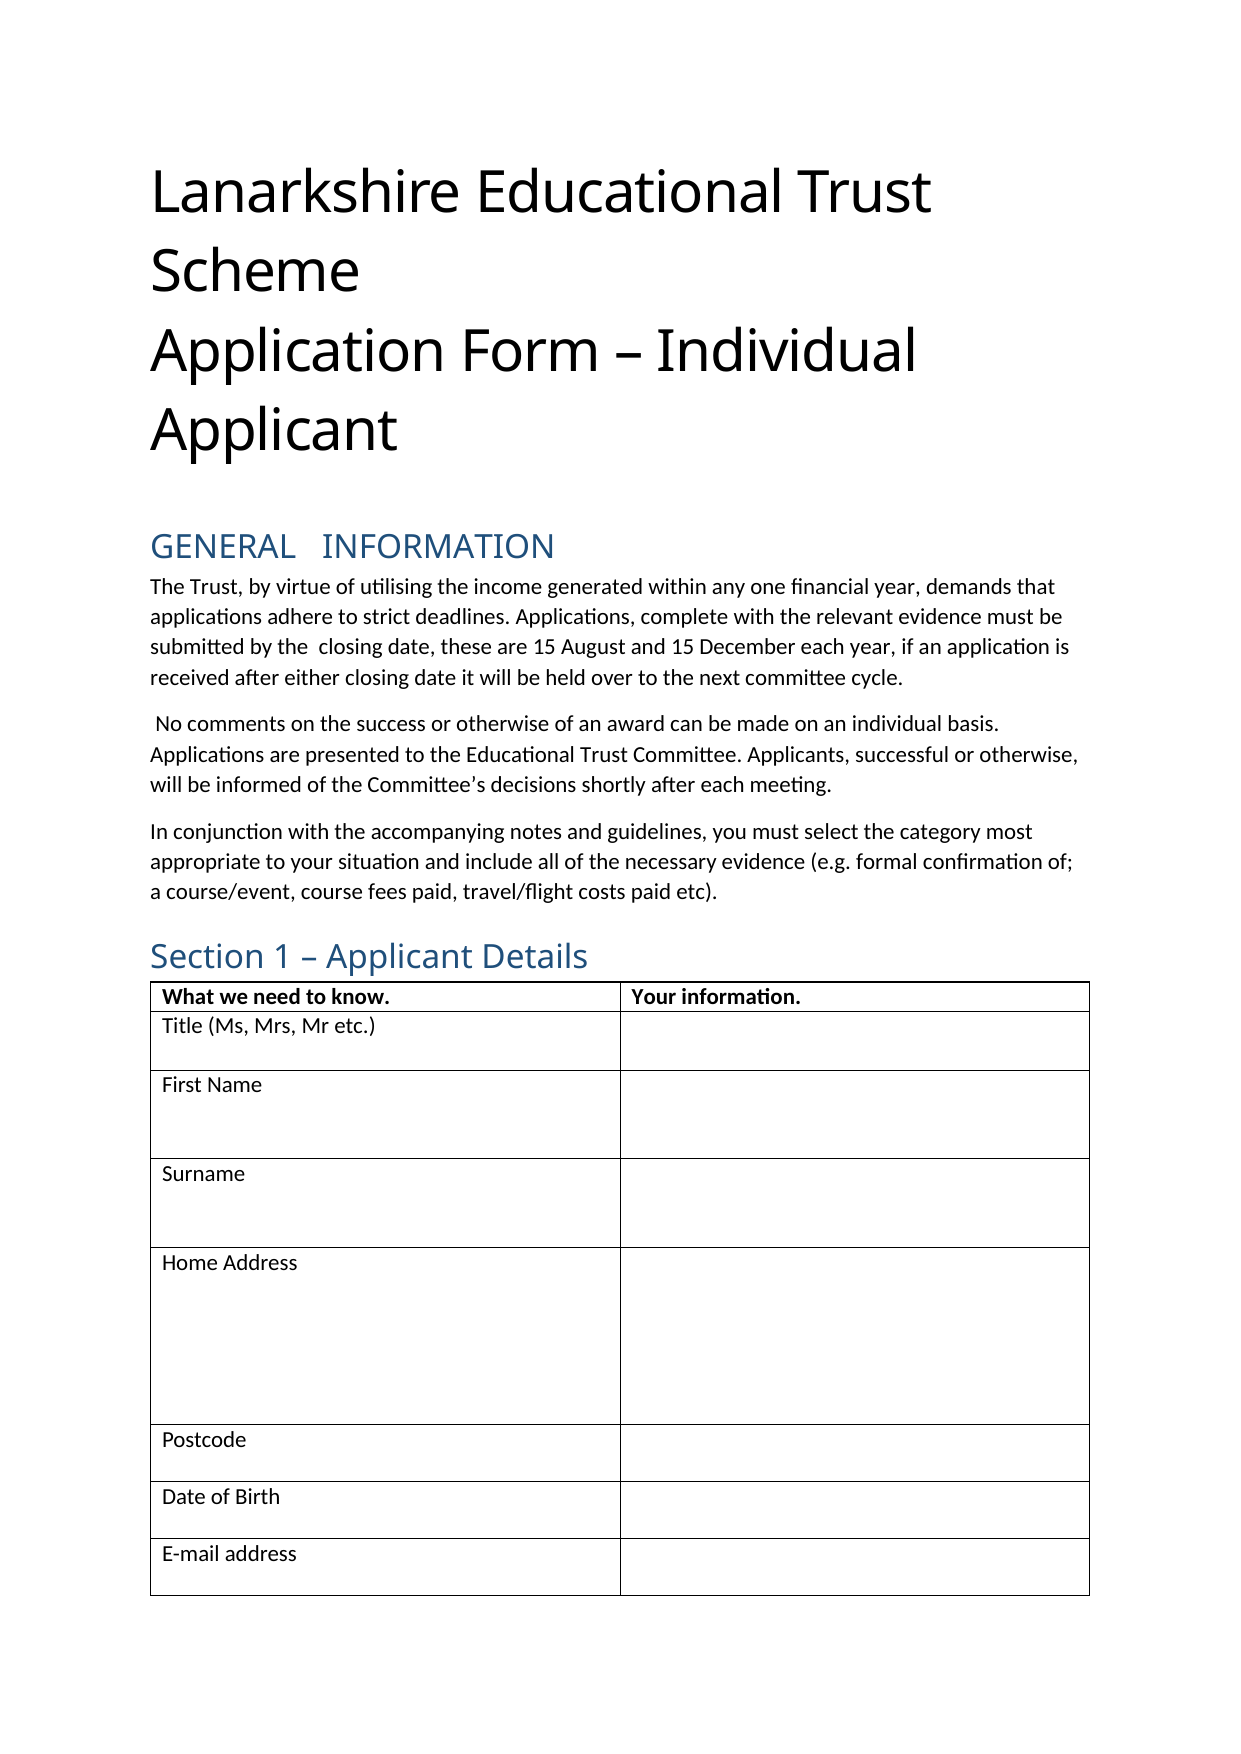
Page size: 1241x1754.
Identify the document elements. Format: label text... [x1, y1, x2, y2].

table_cell [621, 1539, 1089, 1595]
table_cell Postcode [151, 1425, 620, 1481]
table_cell E-mail address [151, 1539, 620, 1595]
table_cell Home Address [151, 1248, 620, 1424]
subtitle Section 1 – Applicant Details [150, 932, 1090, 978]
table_cell [621, 1159, 1089, 1247]
table_cell [621, 1425, 1089, 1481]
title Application Form – Individual Applicant [150, 309, 1090, 468]
title Lanarkshire Educational Trust Scheme [150, 150, 1090, 309]
table_header Your information. [621, 983, 1089, 1011]
text No comments on the success or otherwise of an award can be made on an individual basis. Applications are presented to the Educational Trust Committee. Applicants, successful or otherwise, will be informed of the Committee’s decisions shortly after each meeting. [150, 709, 1090, 798]
text In conjunction with the accompanying notes and guidelines, you must select the category most appropriate to your situation and include all of the necessary evidence (e.g. formal confirmation of; a course/event, course fees paid, travel/flight costs paid etc). [150, 817, 1090, 905]
table_cell Date of Birth [151, 1482, 620, 1538]
table_cell [621, 1482, 1089, 1538]
table_cell Surname [151, 1159, 620, 1247]
table_cell [621, 1071, 1089, 1158]
table_cell Title (Ms, Mrs, Mr etc.) [151, 1012, 620, 1069]
subtitle GENERAL INFORMATION [150, 523, 1090, 568]
table_cell First Name [151, 1071, 620, 1158]
table_cell [621, 1248, 1089, 1424]
table_cell [621, 1012, 1089, 1069]
table_header What we need to know. [151, 983, 620, 1011]
text The Trust, by virtue of utilising the income generated within any one financial year, demands that applications adhere to strict deadlines. Applications, complete with the relevant evidence must be submitted by the closing date, these are 15 August and 15 December each year, if an application is received after either closing date it will be held over to the next committee cycle. [150, 572, 1090, 691]
